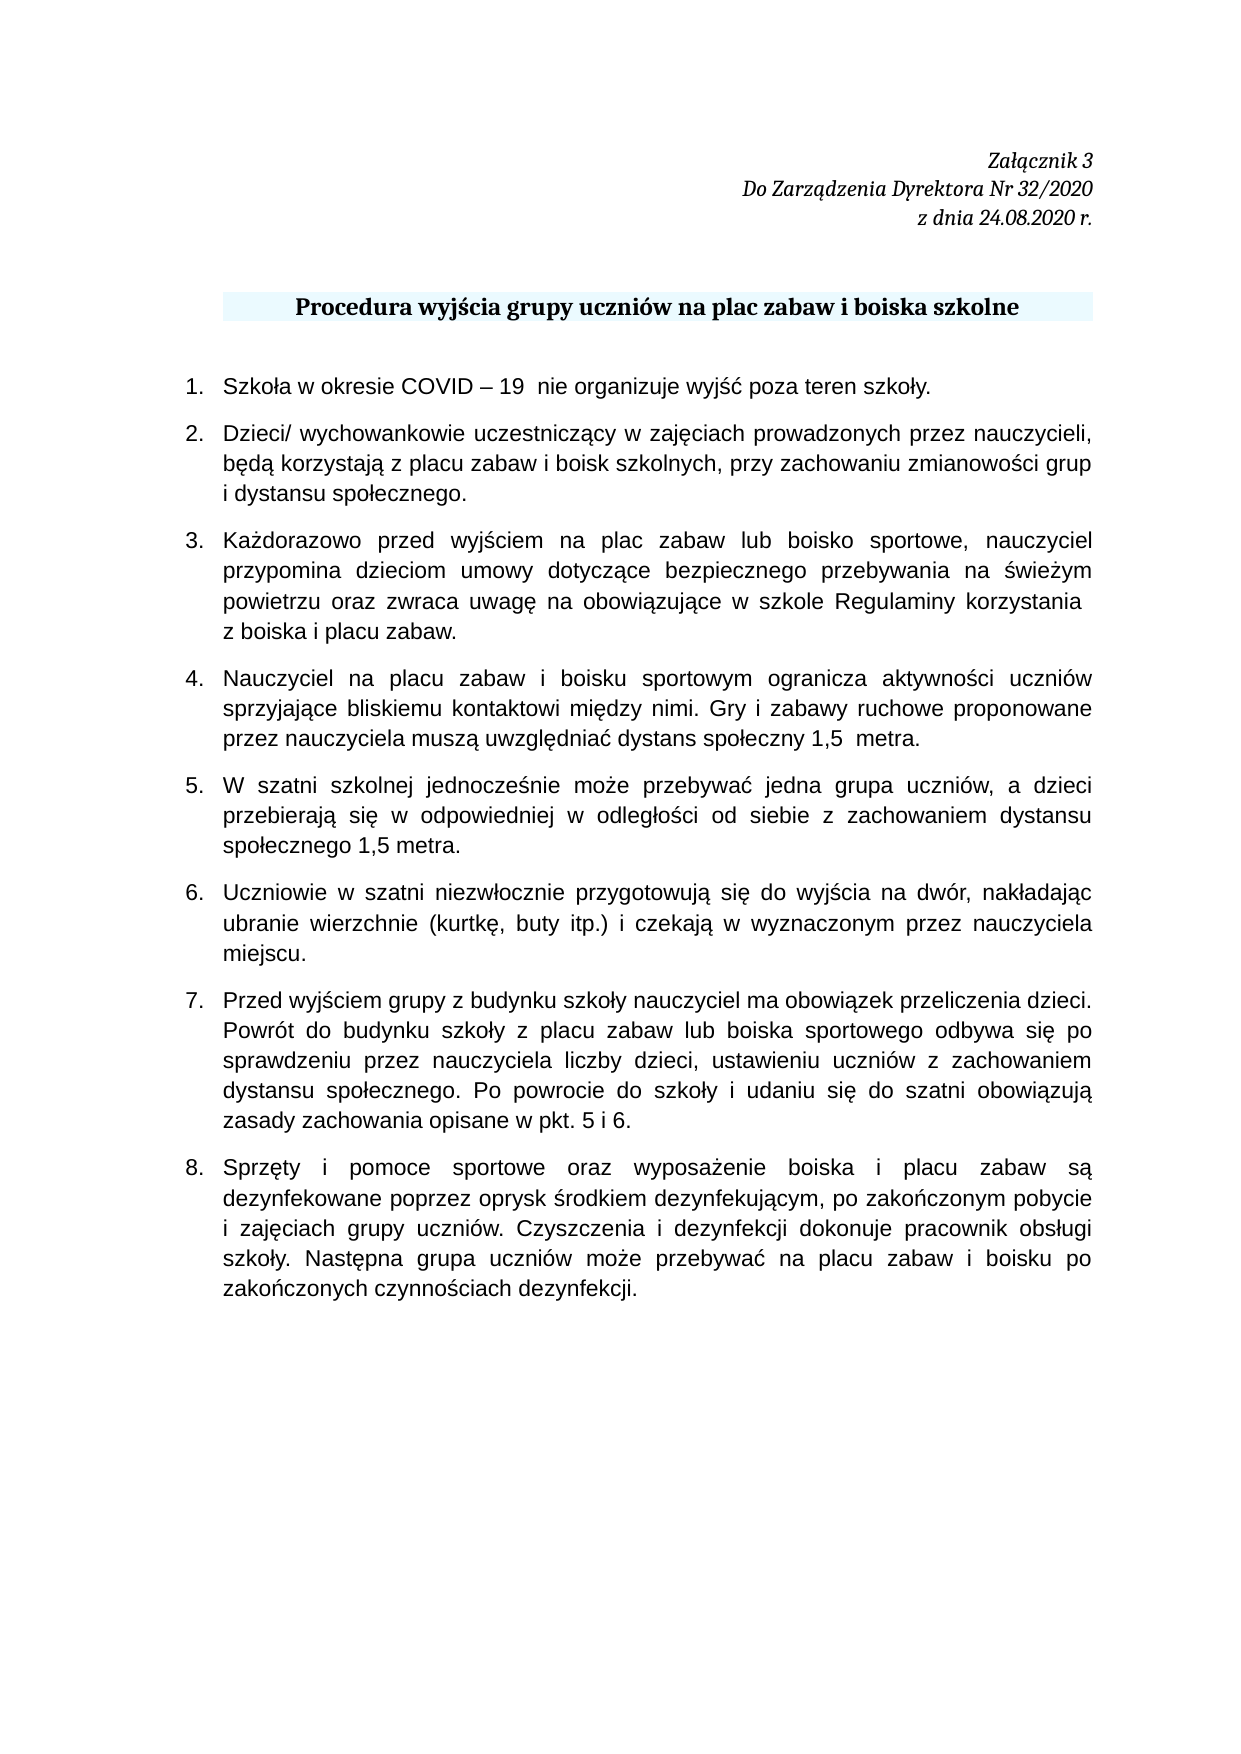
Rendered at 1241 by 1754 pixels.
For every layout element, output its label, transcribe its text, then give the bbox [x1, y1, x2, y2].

list W szatni szkolnej jednocześnie może przebywać jedna grupa uczniów, a dzieci przebierają się w odpowiedniej w odległości od siebie z zachowaniem dystansu społecznego 1,5 metra. [185, 772, 1093, 859]
text Załącznik 3 [223, 148, 1093, 174]
list Uczniowie w szatni niezwłocznie przygotowują się do wyjścia na dwór, nakładając ubranie wierzchnie (kurtkę, buty itp.) i czekają w wyznaczonym przez nauczyciela miejscu. [185, 879, 1093, 966]
text Do Zarządzenia Dyrektora Nr 32/2020 [223, 176, 1093, 202]
list Sprzęty i pomoce sportowe oraz wyposażenie boiska i placu zabaw są dezynfekowane poprzez oprysk środkiem dezynfekującym, po zakończonym pobycie i zajęciach grupy uczniów. Czyszczenia i dezynfekcji dokonuje pracownik obsługi szkoły. Następna grupa uczniów może przebywać na placu zabaw i boisku po zakończonych czynnościach dezynfekcji. [185, 1154, 1093, 1301]
text Procedura wyjścia grupy uczniów na plac zabaw i boiska szkolne [223, 292, 1093, 321]
list Przed wyjściem grupy z budynku szkoły nauczyciel ma obowiązek przeliczenia dzieci. Powrót do budynku szkoły z placu zabaw lub boiska sportowego odbywa się po sprawdzeniu przez nauczyciela liczby dzieci, ustawieniu uczniów z zachowaniem dystansu społecznego. Po powrocie do szkoły i udaniu się do szatni obowiązują zasady zachowania opisane w pkt. 5 i 6. [185, 987, 1093, 1134]
list Każdorazowo przed wyjściem na plac zabaw lub boisko sportowe, nauczyciel przypomina dzieciom umowy dotyczące bezpiecznego przebywania na świeżym powietrzu oraz zwraca uwagę na obowiązujące w szkole Regulaminy korzystania z boiska i placu zabaw. [185, 527, 1093, 644]
list Nauczyciel na placu zabaw i boisku sportowym ogranicza aktywności uczniów sprzyjające bliskiemu kontaktowi między nimi. Gry i zabawy ruchowe proponowane przez nauczyciela muszą uwzględniać dystans społeczny 1,5 metra. [185, 665, 1093, 751]
text z dnia 24.08.2020 r. [223, 204, 1093, 231]
list Szkoła w okresie COVID – 19 nie organizuje wyjść poza teren szkoły. [185, 373, 1093, 399]
list Dzieci/ wychowankowie uczestniczący w zajęciach prowadzonych przez nauczycieli, będą korzystają z placu zabaw i boisk szkolnych, przy zachowaniu zmianowości grup i dystansu społecznego. [185, 420, 1093, 507]
